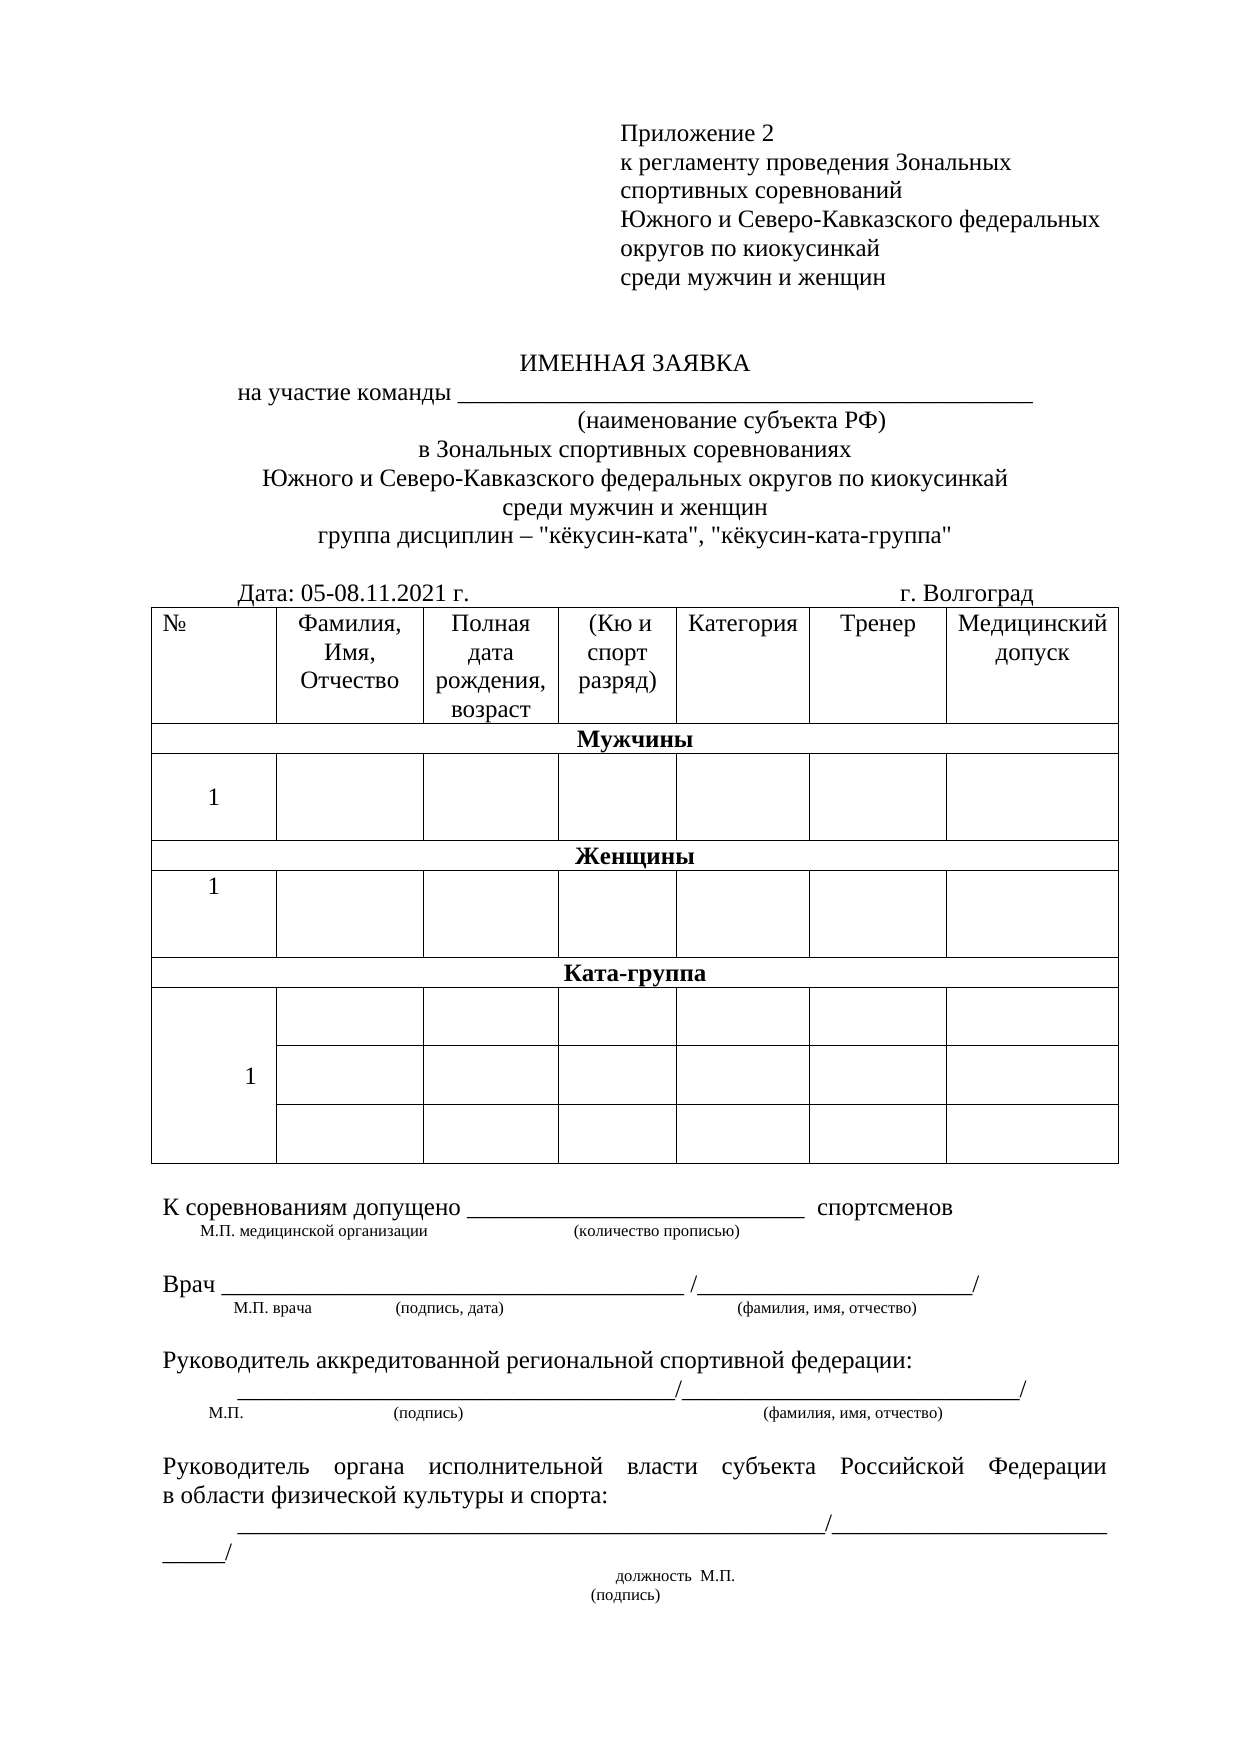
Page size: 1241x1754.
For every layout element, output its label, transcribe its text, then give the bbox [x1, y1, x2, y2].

text _______________________________________________/___________________________/ [162, 1508, 1107, 1566]
text Врач _____________________________________ /______________________/ [162, 1269, 1107, 1298]
text на участие команды ______________________________________________ [162, 377, 1107, 406]
table_cell [277, 1105, 423, 1162]
table_cell [677, 871, 809, 957]
table_cell [559, 1046, 676, 1104]
table_cell Ката-группа [152, 958, 1118, 987]
table_header Тренер [810, 608, 946, 723]
table_cell 1 [152, 871, 276, 957]
text Дата: 05-08.11.2021 г. г. Волгоград [162, 578, 1107, 607]
table_cell [559, 871, 676, 957]
table_cell Женщины [152, 841, 1118, 870]
table_cell 1 [152, 988, 276, 1162]
text ИМЕННАЯ ЗАЯВКА [162, 348, 1107, 377]
text М.П. медицинской организации (количество прописью) [162, 1221, 1107, 1240]
table_cell [677, 1046, 809, 1104]
table_cell [947, 1105, 1118, 1162]
table_cell [810, 988, 946, 1045]
text ___________________________________/___________________________/ [162, 1374, 1107, 1403]
table_cell [424, 1105, 558, 1162]
table_cell [677, 1105, 809, 1162]
table_cell [277, 1046, 423, 1104]
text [591, 1566, 1107, 1604]
table_cell [559, 754, 676, 840]
table_cell [947, 871, 1118, 957]
table_header Фамилия, Имя, Отчество [277, 608, 423, 723]
table_header № [152, 608, 276, 723]
table_cell [947, 988, 1118, 1045]
table_cell [677, 754, 809, 840]
table_cell [277, 754, 423, 840]
table_cell [810, 1105, 946, 1162]
text М.П. (подпись) (фамилия, имя, отчество) [162, 1403, 1107, 1422]
table_cell [810, 871, 946, 957]
text (наименование субъекта РФ) [162, 406, 1107, 434]
text Южного и Северо-Кавказского федеральных округов по киокусинкай [162, 463, 1107, 492]
table_header (Кю и спорт разряд) [559, 608, 676, 723]
table_header Категория [677, 608, 809, 723]
text к регламенту проведения Зональных спортивных соревнований [620, 147, 1107, 204]
table_cell [424, 754, 558, 840]
table_cell [424, 988, 558, 1045]
table_cell 1 [152, 754, 276, 840]
text Руководитель органа исполнительной власти субъекта Российской Федерации в области физической культуры и спорта: [162, 1451, 1107, 1508]
text М.П. врача (подпись, дата) (фамилия, имя, отчество) [162, 1298, 1107, 1317]
text среди мужчин и женщин [620, 262, 1107, 291]
table_cell [559, 988, 676, 1045]
table_cell Мужчины [152, 724, 1118, 753]
table_cell [277, 871, 423, 957]
table_cell [810, 1046, 946, 1104]
table_cell [559, 1105, 676, 1162]
text Южного и Северо-Кавказского федеральных округов по киокусинкай [620, 204, 1107, 262]
table_cell [424, 1046, 558, 1104]
table_cell [424, 871, 558, 957]
text среди мужчин и женщин [162, 492, 1107, 521]
table_header Полная дата рождения, возраст [424, 608, 558, 723]
text Приложение 2 [620, 118, 1107, 147]
table_cell [947, 754, 1118, 840]
table_cell [810, 754, 946, 840]
table_header Медицинский допуск [947, 608, 1118, 723]
table_cell [677, 988, 809, 1045]
text группа дисциплин – "кёкусин-ката", "кёкусин-ката-группа" [162, 521, 1107, 549]
table_cell [947, 1046, 1118, 1104]
text К соревнованиям допущено ___________________________ спортсменов [162, 1192, 1107, 1221]
table_cell [277, 988, 423, 1045]
text в Зональных спортивных соревнованиях [162, 434, 1107, 463]
text Руководитель аккредитованной региональной спортивной федерации: [162, 1346, 1107, 1374]
